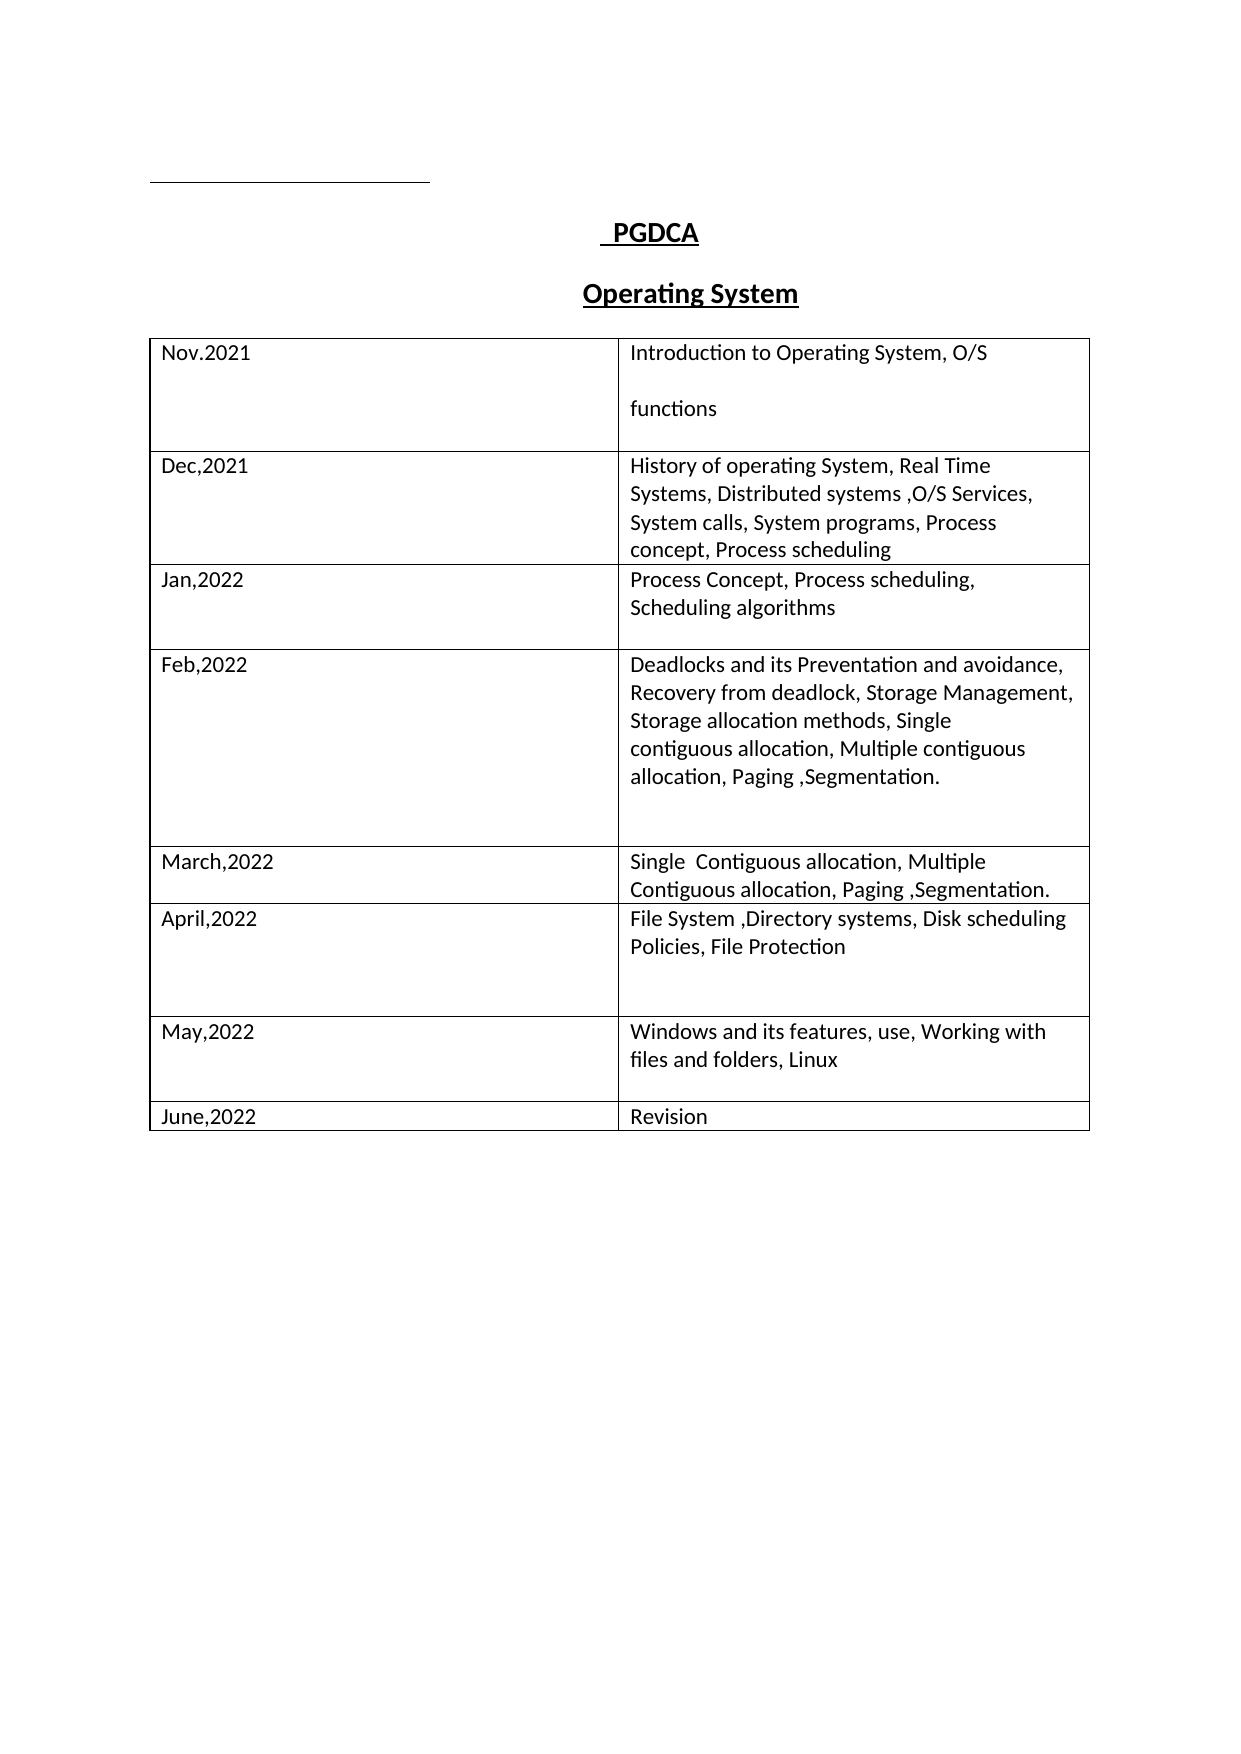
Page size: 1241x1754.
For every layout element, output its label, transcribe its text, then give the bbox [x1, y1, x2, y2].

table_header Nov.2021 [151, 339, 618, 451]
table_cell Dec,2021 [151, 452, 618, 564]
table_cell June,2022 [151, 1102, 618, 1130]
table_cell Feb,2022 [151, 650, 618, 846]
table_cell May,2022 [151, 1017, 618, 1101]
table_cell Jan,2022 [151, 565, 618, 649]
table_header Introduction to Operating System, O/S functions [619, 339, 1089, 451]
text PGDCA [600, 214, 1090, 249]
table_cell Deadlocks and its Preventation and avoidance, Recovery from deadlock, Storage Management, Storage allocation methods, Single contiguous allocation, Multiple contiguous allocation, Paging ,Segmentation. [619, 650, 1089, 846]
text Operating System [300, 276, 1090, 311]
table_cell March,2022 [151, 847, 618, 903]
table_cell Revision [619, 1102, 1089, 1130]
table_cell Process Concept, Process scheduling, Scheduling algorithms [619, 565, 1089, 649]
table_cell Single Contiguous allocation, Multiple Contiguous allocation, Paging ,Segmentation. [619, 847, 1089, 903]
table_cell Windows and its features, use, Working with files and folders, Linux [619, 1017, 1089, 1101]
table_cell File System ,Directory systems, Disk scheduling Policies, File Protection [619, 904, 1089, 1016]
table_cell History of operating System, Real Time Systems, Distributed systems ,O/S Services, System calls, System programs, Process concept, Process scheduling [619, 452, 1089, 564]
table_cell April,2022 [151, 904, 618, 1016]
